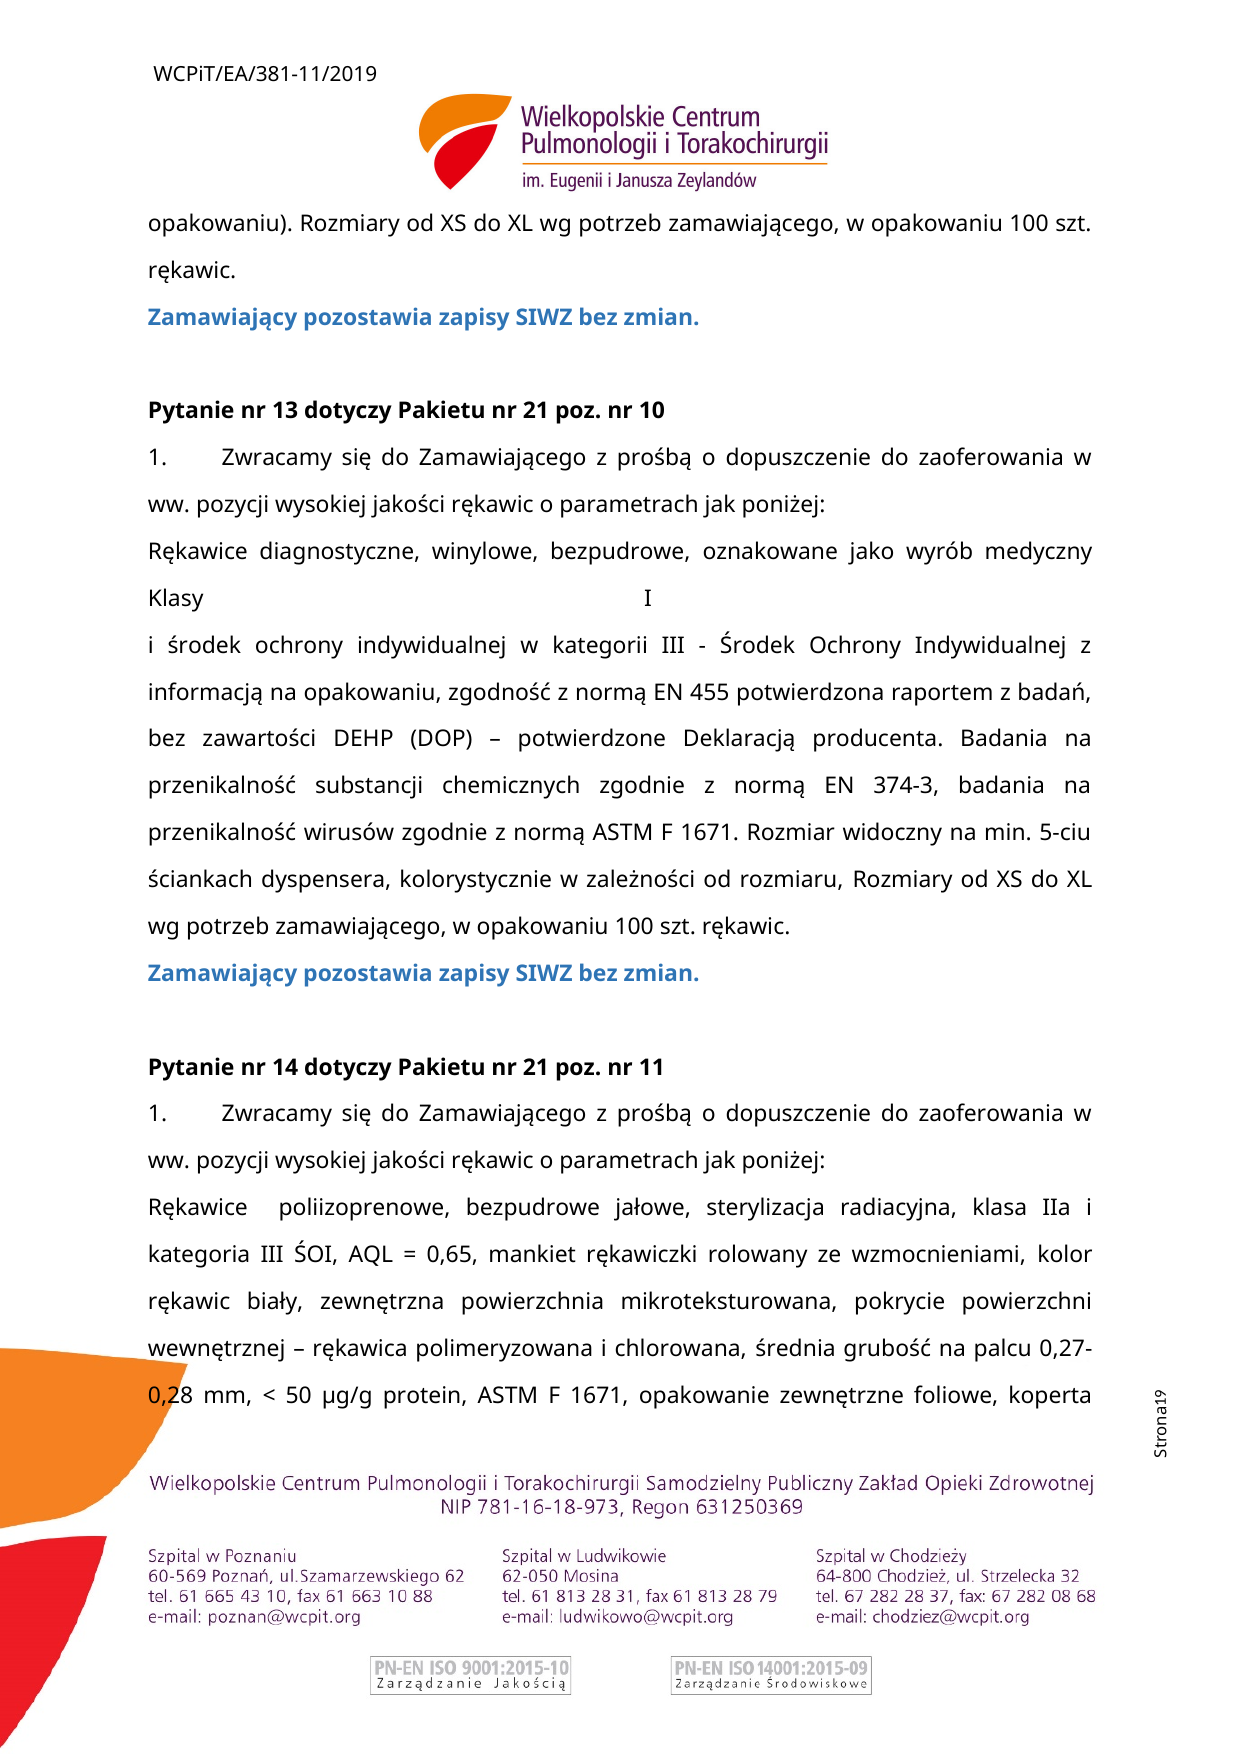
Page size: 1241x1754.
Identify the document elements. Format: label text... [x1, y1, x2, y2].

text Rękawice diagnostyczne, winylowe, bezpudrowe, oznakowane jako wyrób medyczny Klasy I i środek ochrony indywidualnej w kategorii III - Środek Ochrony Indywidualnej z informacją na opakowaniu, zgodność z normą EN 455 potwierdzona raportem z badań, bez zawartości DEHP (DOP) – potwierdzone Deklaracją producenta. Badania na przenikalność substancji chemicznych zgodnie z normą EN 374-3, badania na przenikalność wirusów zgodnie z normą ASTM F 1671. Rozmiar widoczny na min. 5-ciu ściankach dyspensera, kolorystycznie w zależności od rozmiaru, Rozmiary od XS do XL wg potrzeb zamawiającego, w opakowaniu 100 szt. rękawic. [148, 535, 1092, 941]
picture [398, 0, 842, 207]
text Zamawiający pozostawia zapisy SIWZ bez zmian. [148, 301, 1092, 332]
list Zwracamy się do Zamawiającego z prośbą o dopuszczenie do zaoferowania w ww. pozycji wysokiej jakości rękawic o parametrach jak poniżej: [148, 1097, 1092, 1176]
picture [0, 1340, 1241, 1754]
text Zamawiający pozostawia zapisy SIWZ bez zmian. [148, 957, 1092, 988]
list Zwracamy się do Zamawiającego z prośbą o dopuszczenie do zaoferowania w ww. pozycji wysokiej jakości rękawic o parametrach jak poniżej: [148, 441, 1092, 519]
text Pytanie nr 13 dotyczy Pakietu nr 21 poz. nr 10 [148, 394, 1092, 426]
text Pytanie nr 14 dotyczy Pakietu nr 21 poz. nr 11 [148, 1051, 1092, 1082]
